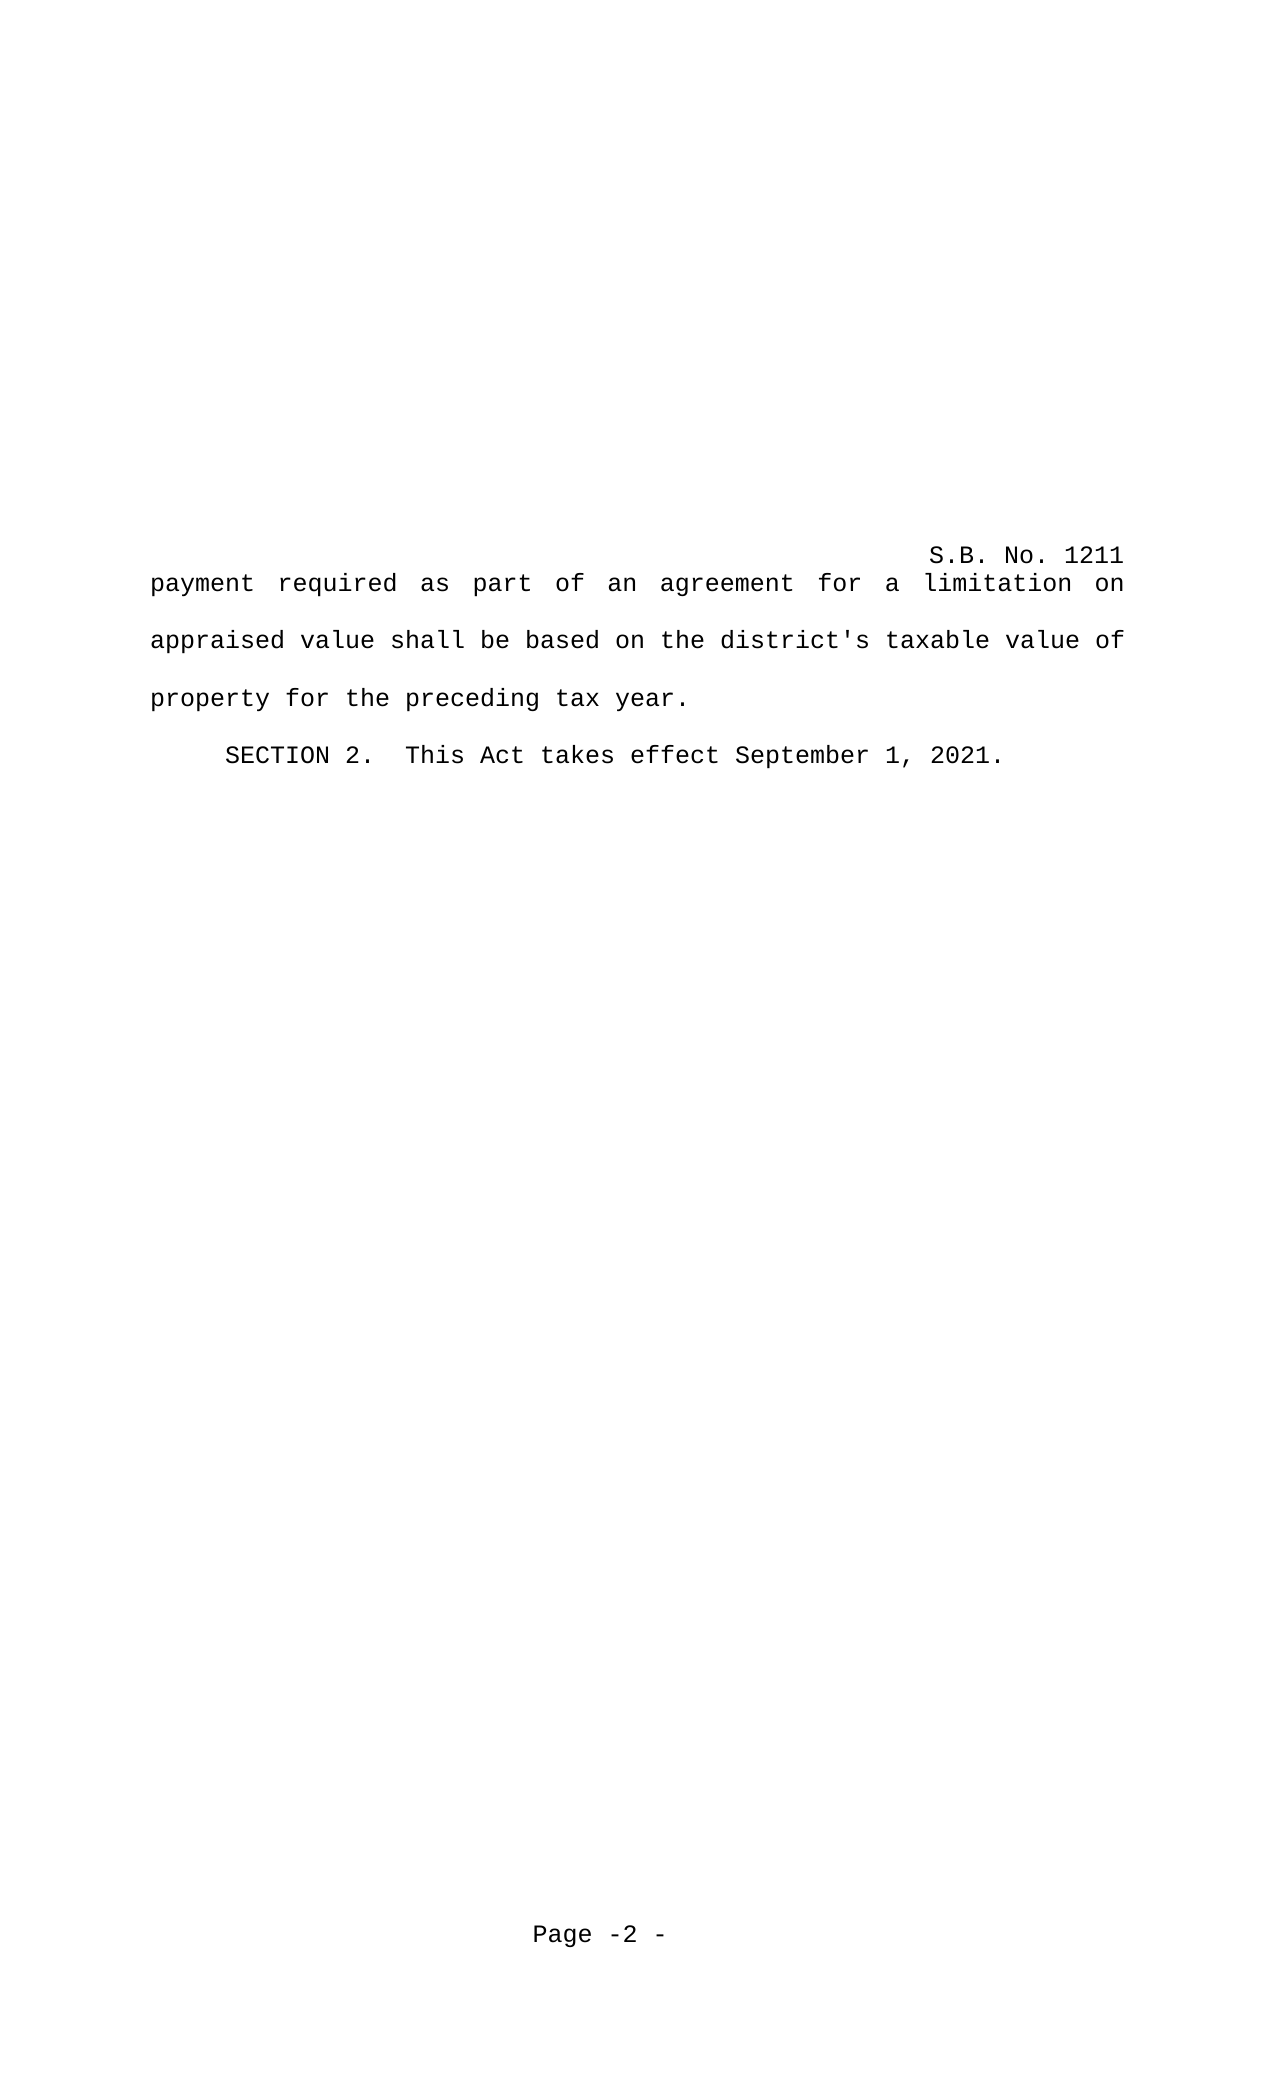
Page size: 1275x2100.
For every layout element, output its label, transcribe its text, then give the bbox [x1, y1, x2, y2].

text SECTION 2. This Act takes effect September 1, 2021. [150, 742, 1125, 771]
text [150, 571, 1125, 713]
